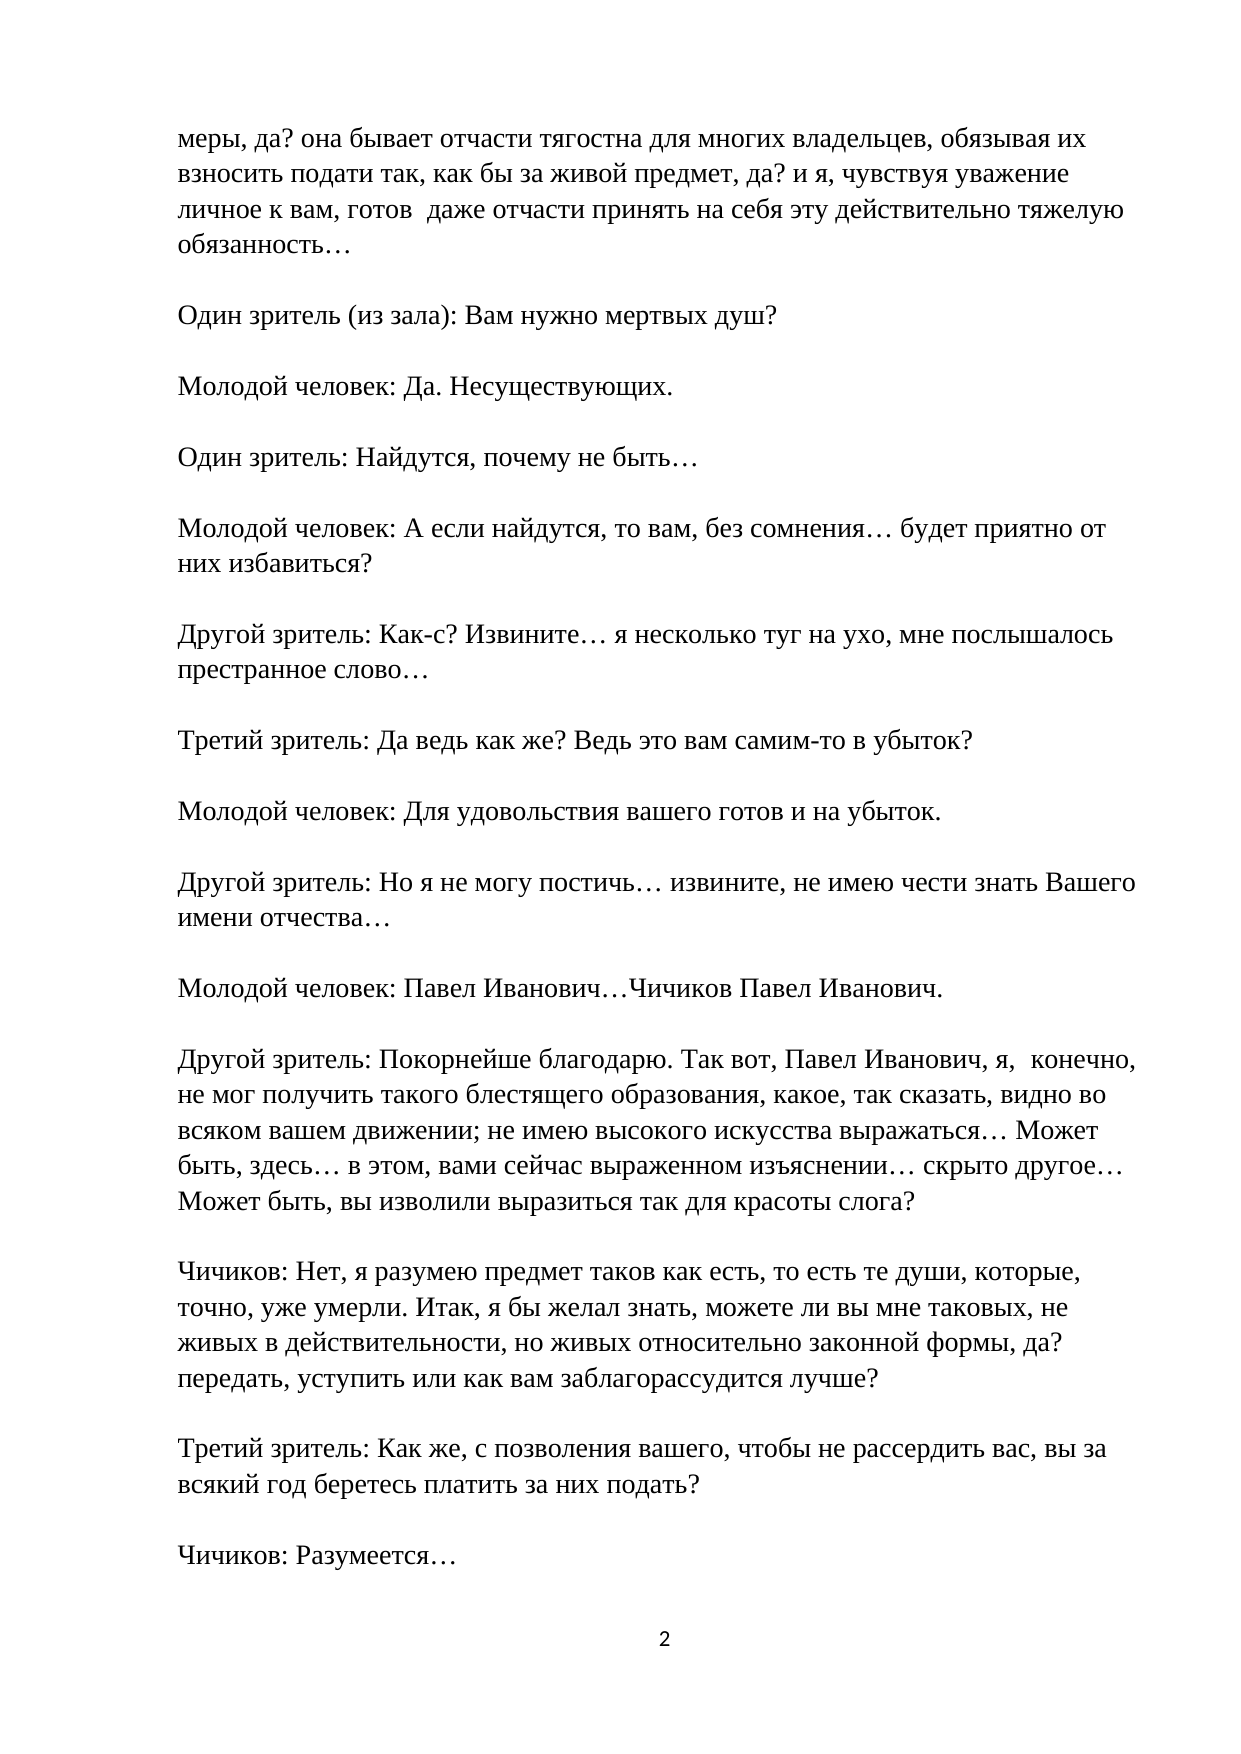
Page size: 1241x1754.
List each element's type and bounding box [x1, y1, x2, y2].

text [177, 118, 1152, 1606]
